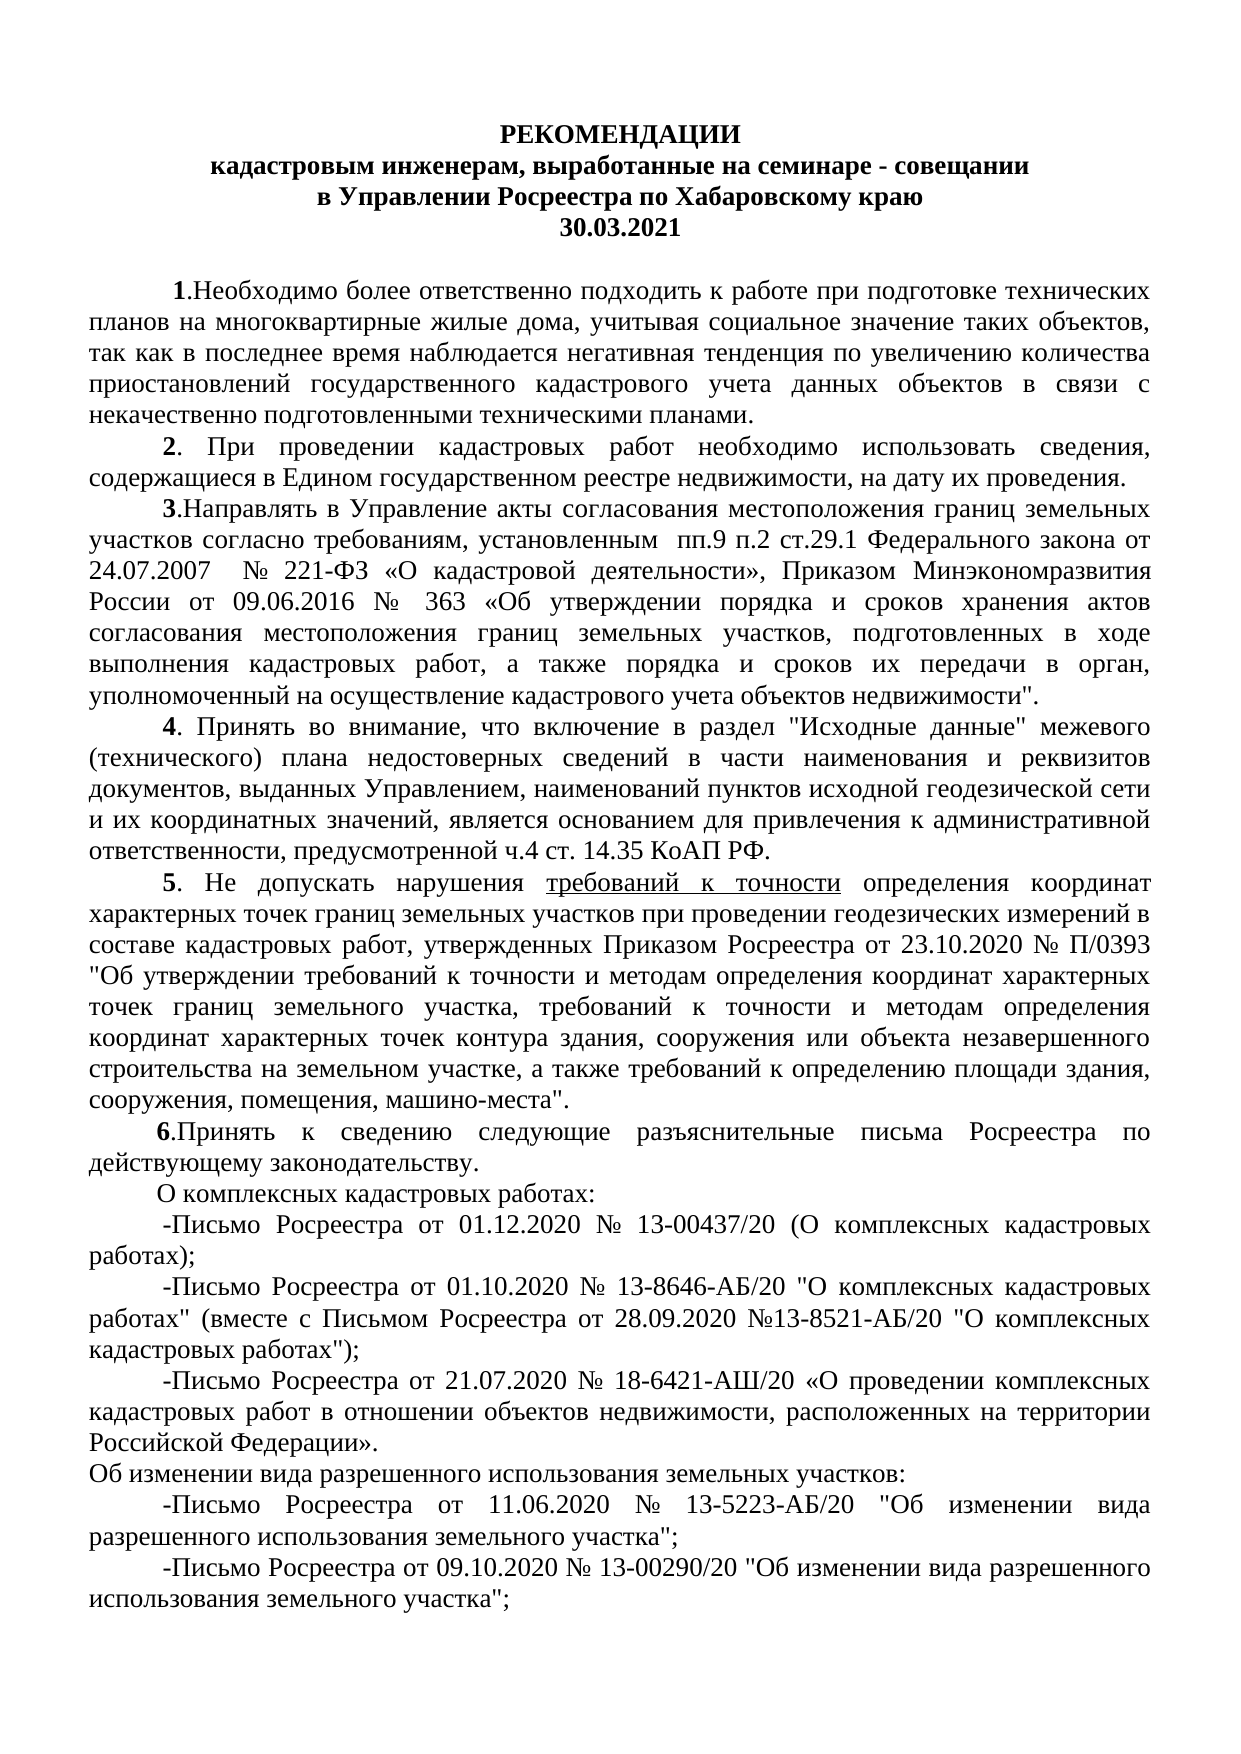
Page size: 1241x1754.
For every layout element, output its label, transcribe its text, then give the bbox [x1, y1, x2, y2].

text -Письмо Росреестра от 21.07.2020 № 18-6421-АШ/20 «О проведении комплексных кадастровых работ в отношении объектов недвижимости, расположенных на территории Российской Федерации». [89, 1364, 1152, 1457]
text кадастровым инженерам, выработанные на семинаре - совещании [89, 149, 1152, 180]
text в Управлении Росреестра по Хабаровскому краю [89, 180, 1152, 212]
text -Письмо Росреестра от 01.10.2020 № 13-8646-АБ/20 "О комплексных кадастровых работах" (вместе с Письмом Росреестра от 28.09.2020 №13-8521-АБ/20 "О комплексных кадастровых работах"); [89, 1271, 1152, 1364]
text 2. При проведении кадастровых работ необходимо использовать сведения, содержащиеся в Едином государственном реестре недвижимости, на дату их проведения. [89, 429, 1152, 492]
text -Письмо Росреестра от 11.06.2020 № 13-5223-АБ/20 "Об изменении вида разрешенного использования земельного участка"; [89, 1488, 1152, 1551]
text 4. Принять во внимание, что включение в раздел "Исходные данные" межевого (технического) плана недостоверных сведений в части наименования и реквизитов документов, выданных Управлением, наименований пунктов исходной геодезической сети и их координатных значений, является основанием для привлечения к административной ответственности, предусмотренной ч.4 ст. 14.35 КоАП РФ. [89, 710, 1152, 866]
text 1.Необходимо более ответственно подходить к работе при подготовке технических планов на многоквартирные жилые дома, учитывая социальное значение таких объектов, так как в последнее время наблюдается негативная тенденция по увеличению количества приостановлений государственного кадастрового учета данных объектов в связи с некачественно подготовленными техническими планами. [89, 274, 1152, 429]
text РЕКОМЕНДАЦИИ [89, 118, 1152, 149]
text 3.Направлять в Управление акты согласования местоположения границ земельных участков согласно требованиям, установленным пп.9 п.2 ст.29.1 Федерального закона от 24.07.2007 № 221-ФЗ «О кадастровой деятельности», Приказом Минэкономразвития России от 09.06.2016 № 363 «Об утверждении порядка и сроков хранения актов согласования местоположения границ земельных участков, подготовленных в ходе выполнения кадастровых работ, а также порядка и сроков их передачи в орган, уполномоченный на осуществление кадастрового учета объектов недвижимости". [89, 492, 1152, 710]
text -Письмо Росреестра от 09.10.2020 № 13-00290/20 "Об изменении вида разрешенного использования земельного участка"; [89, 1551, 1152, 1613]
text О комплексных кадастровых работах: [89, 1177, 1152, 1208]
text 30.03.2021 [89, 212, 1152, 243]
text Об изменении вида разрешенного использования земельных участков: [89, 1457, 1152, 1488]
text 6.Принять к сведению следующие разъяснительные письма Росреестра по действующему законодательству. [89, 1115, 1152, 1177]
text -Письмо Росреестра от 01.12.2020 № 13-00437/20 (О комплексных кадастровых работах); [89, 1208, 1152, 1271]
text 5. Не допускать нарушения требований к точности определения координат характерных точек границ земельных участков при проведении геодезических измерений в составе кадастровых работ, утвержденных Приказом Росреестра от 23.10.2020 № П/0393 "Об утверждении требований к точности и методам определения координат характерных точек границ земельного участка, требований к точности и методам определения координат характерных точек контура здания, сооружения или объекта незавершенного строительства на земельном участке, а также требований к определению площади здания, сооружения, помещения, машино-места". [89, 866, 1152, 1115]
